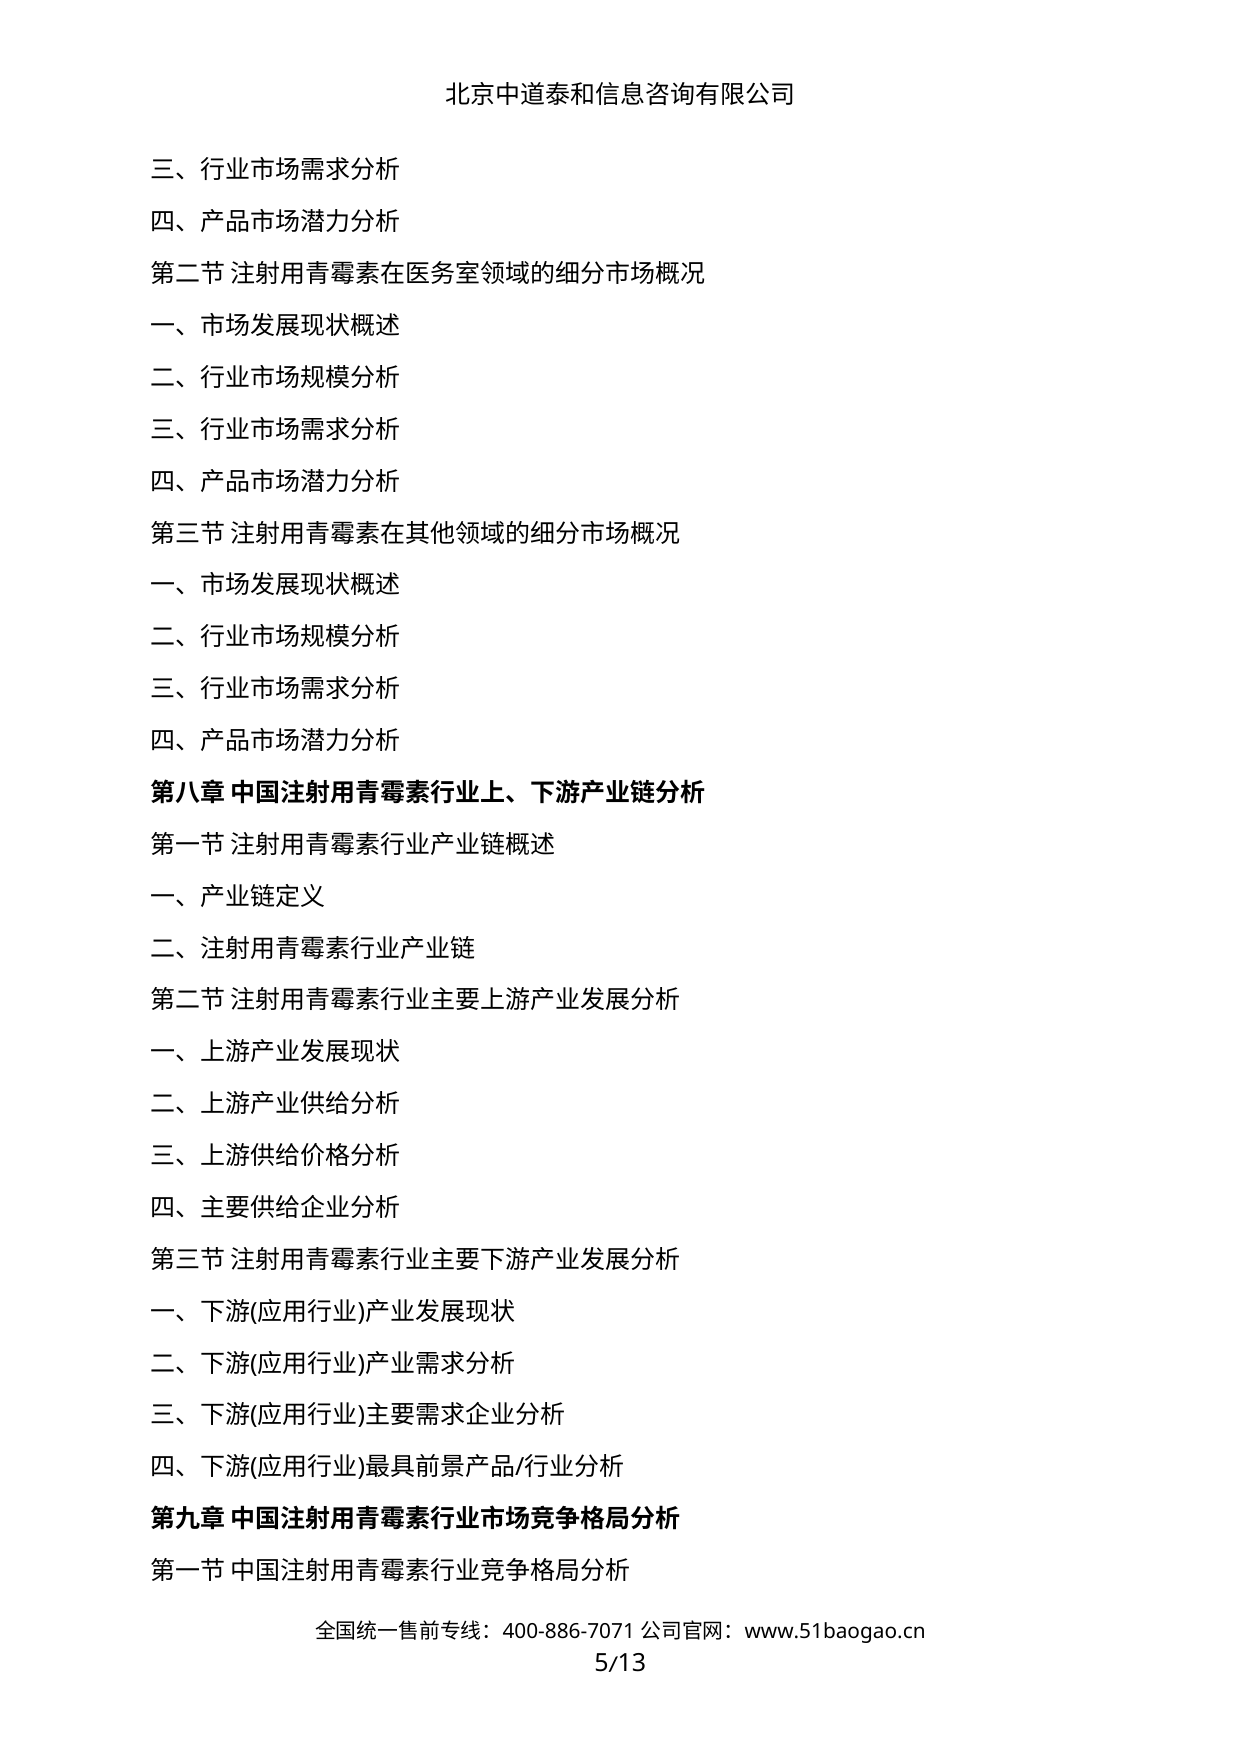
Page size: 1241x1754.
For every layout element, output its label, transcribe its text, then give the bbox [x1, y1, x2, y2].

text 第一节 中国注射用青霉素行业竞争格局分析 [150, 1551, 1090, 1587]
text 二、行业市场规模分析 [150, 617, 1090, 653]
text 四、主要供给企业分析 [150, 1187, 1090, 1224]
text 三、行业市场需求分析 [150, 409, 1090, 446]
text 三、行业市场需求分析 [150, 669, 1090, 705]
text 四、产品市场潜力分析 [150, 461, 1090, 497]
text 第三节 注射用青霉素在其他领域的细分市场概况 [150, 513, 1090, 549]
text 三、上游供给价格分析 [150, 1136, 1090, 1172]
text 三、行业市场需求分析 [150, 150, 1090, 186]
text 三、下游(应用行业)主要需求企业分析 [150, 1395, 1090, 1431]
text 一、市场发展现状概述 [150, 306, 1090, 342]
text 二、下游(应用行业)产业需求分析 [150, 1343, 1090, 1379]
text 一、市场发展现状概述 [150, 565, 1090, 601]
text 第九章 中国注射用青霉素行业市场竞争格局分析 [150, 1499, 1090, 1535]
text 第一节 注射用青霉素行业产业链概述 [150, 824, 1090, 861]
text 一、产业链定义 [150, 876, 1090, 912]
text 第二节 注射用青霉素行业主要上游产业发展分析 [150, 980, 1090, 1016]
text 一、下游(应用行业)产业发展现状 [150, 1291, 1090, 1327]
text 四、产品市场潜力分析 [150, 721, 1090, 757]
text 第三节 注射用青霉素行业主要下游产业发展分析 [150, 1239, 1090, 1276]
text 二、注射用青霉素行业产业链 [150, 928, 1090, 964]
text 第八章 中国注射用青霉素行业上、下游产业链分析 [150, 772, 1090, 809]
text 四、下游(应用行业)最具前景产品/行业分析 [150, 1447, 1090, 1483]
text 二、行业市场规模分析 [150, 357, 1090, 394]
text 第二节 注射用青霉素在医务室领域的细分市场概况 [150, 254, 1090, 290]
text 四、产品市场潜力分析 [150, 202, 1090, 238]
text 二、上游产业供给分析 [150, 1084, 1090, 1120]
text 一、上游产业发展现状 [150, 1032, 1090, 1068]
